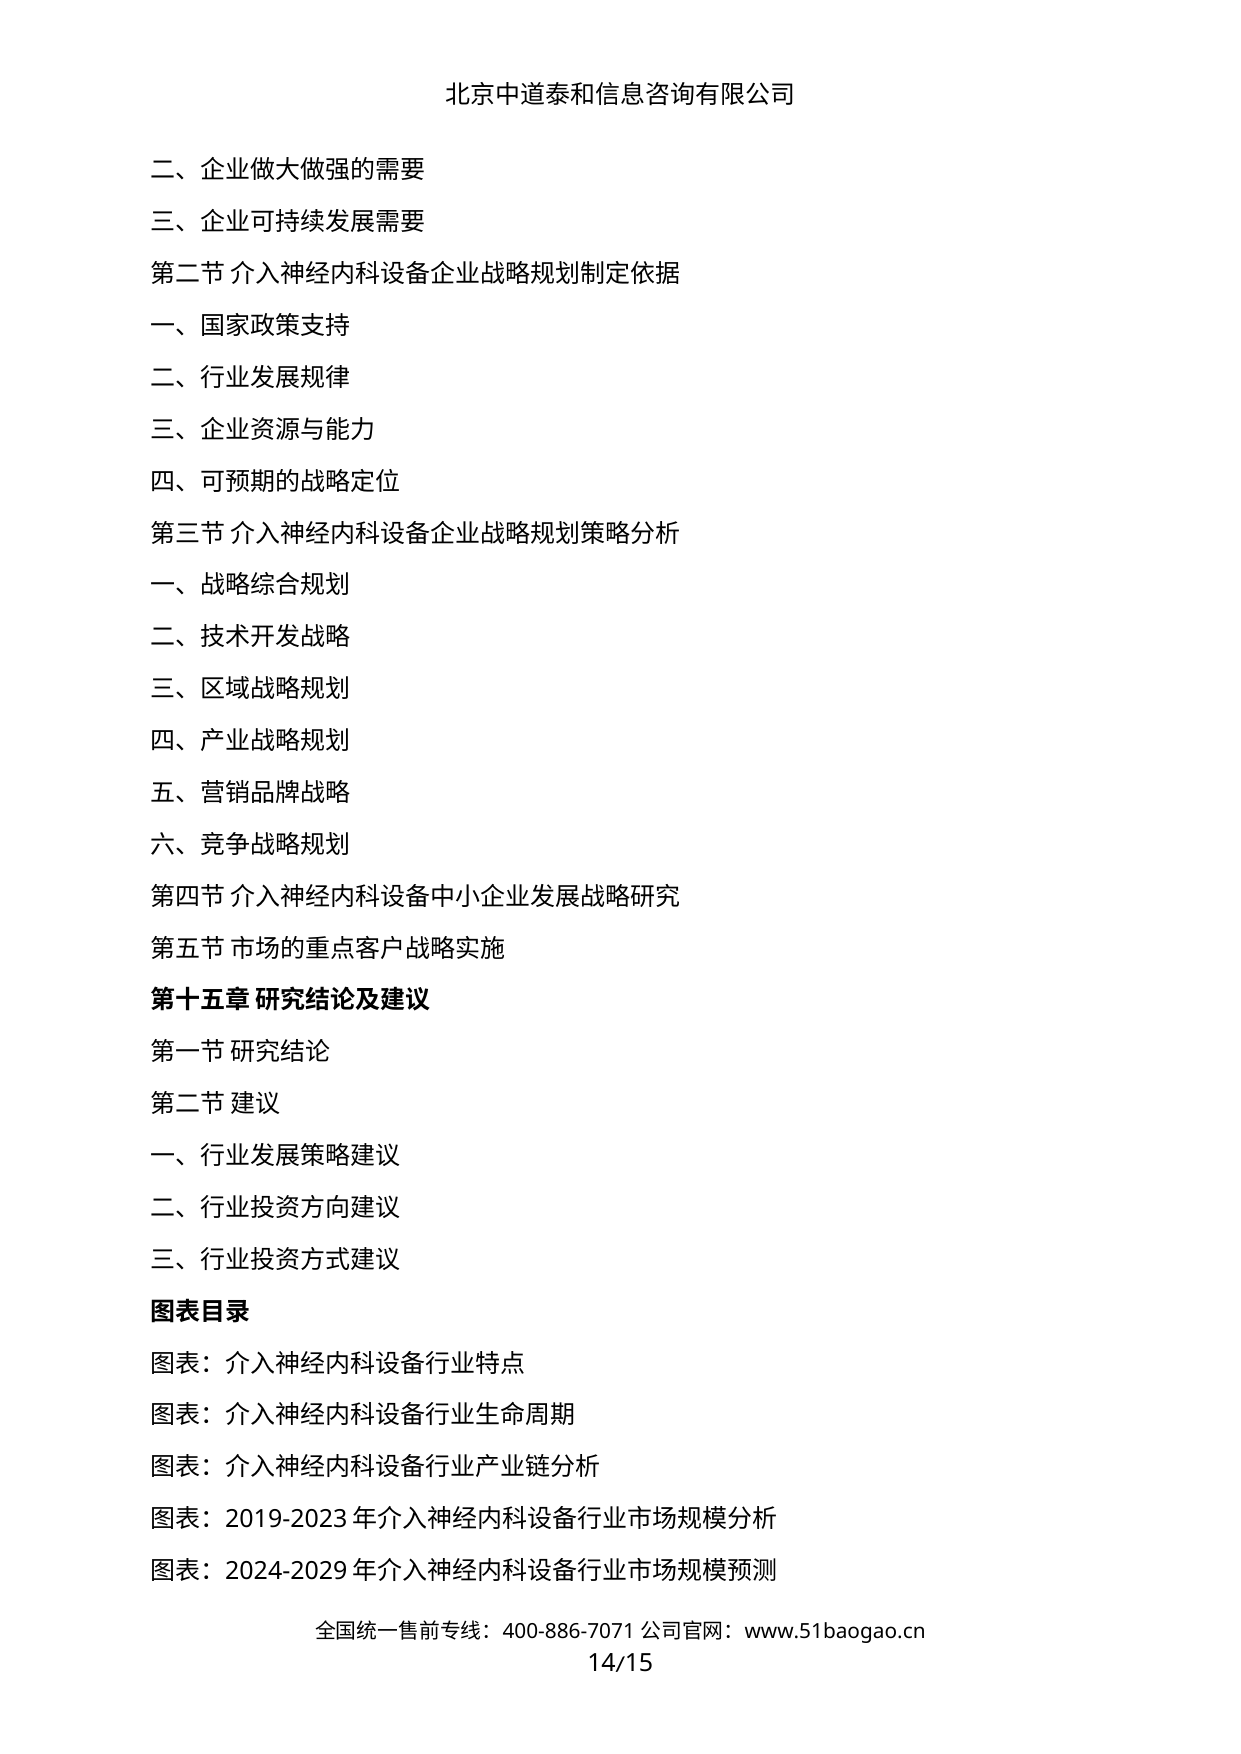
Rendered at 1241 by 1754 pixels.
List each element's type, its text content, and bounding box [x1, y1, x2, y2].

text 四、可预期的战略定位 [150, 461, 1090, 497]
text 图表目录 [150, 1291, 1090, 1327]
text 第四节 介入神经内科设备中小企业发展战略研究 [150, 876, 1090, 912]
text 图表：介入神经内科设备行业产业链分析 [150, 1447, 1090, 1483]
text 六、竞争战略规划 [150, 824, 1090, 861]
text 第一节 研究结论 [150, 1032, 1090, 1068]
text 三、企业资源与能力 [150, 409, 1090, 446]
text 二、行业发展规律 [150, 357, 1090, 394]
text 三、企业可持续发展需要 [150, 202, 1090, 238]
text 三、区域战略规划 [150, 669, 1090, 705]
text 一、国家政策支持 [150, 306, 1090, 342]
text 图表：2019-2023年介入神经内科设备行业市场规模分析 [150, 1499, 1090, 1535]
text 四、产业战略规划 [150, 721, 1090, 757]
text 五、营销品牌战略 [150, 772, 1090, 809]
text 一、行业发展策略建议 [150, 1136, 1090, 1172]
text 图表：介入神经内科设备行业生命周期 [150, 1395, 1090, 1431]
text 三、行业投资方式建议 [150, 1239, 1090, 1276]
text 第二节 介入神经内科设备企业战略规划制定依据 [150, 254, 1090, 290]
text 一、战略综合规划 [150, 565, 1090, 601]
text 二、企业做大做强的需要 [150, 150, 1090, 186]
text 图表：2024-2029年介入神经内科设备行业市场规模预测 [150, 1551, 1090, 1587]
text 图表：介入神经内科设备行业特点 [150, 1343, 1090, 1379]
text 二、技术开发战略 [150, 617, 1090, 653]
text 二、行业投资方向建议 [150, 1187, 1090, 1224]
text 第五节 市场的重点客户战略实施 [150, 928, 1090, 964]
text 第十五章 研究结论及建议 [150, 980, 1090, 1016]
text 第二节 建议 [150, 1084, 1090, 1120]
text 第三节 介入神经内科设备企业战略规划策略分析 [150, 513, 1090, 549]
